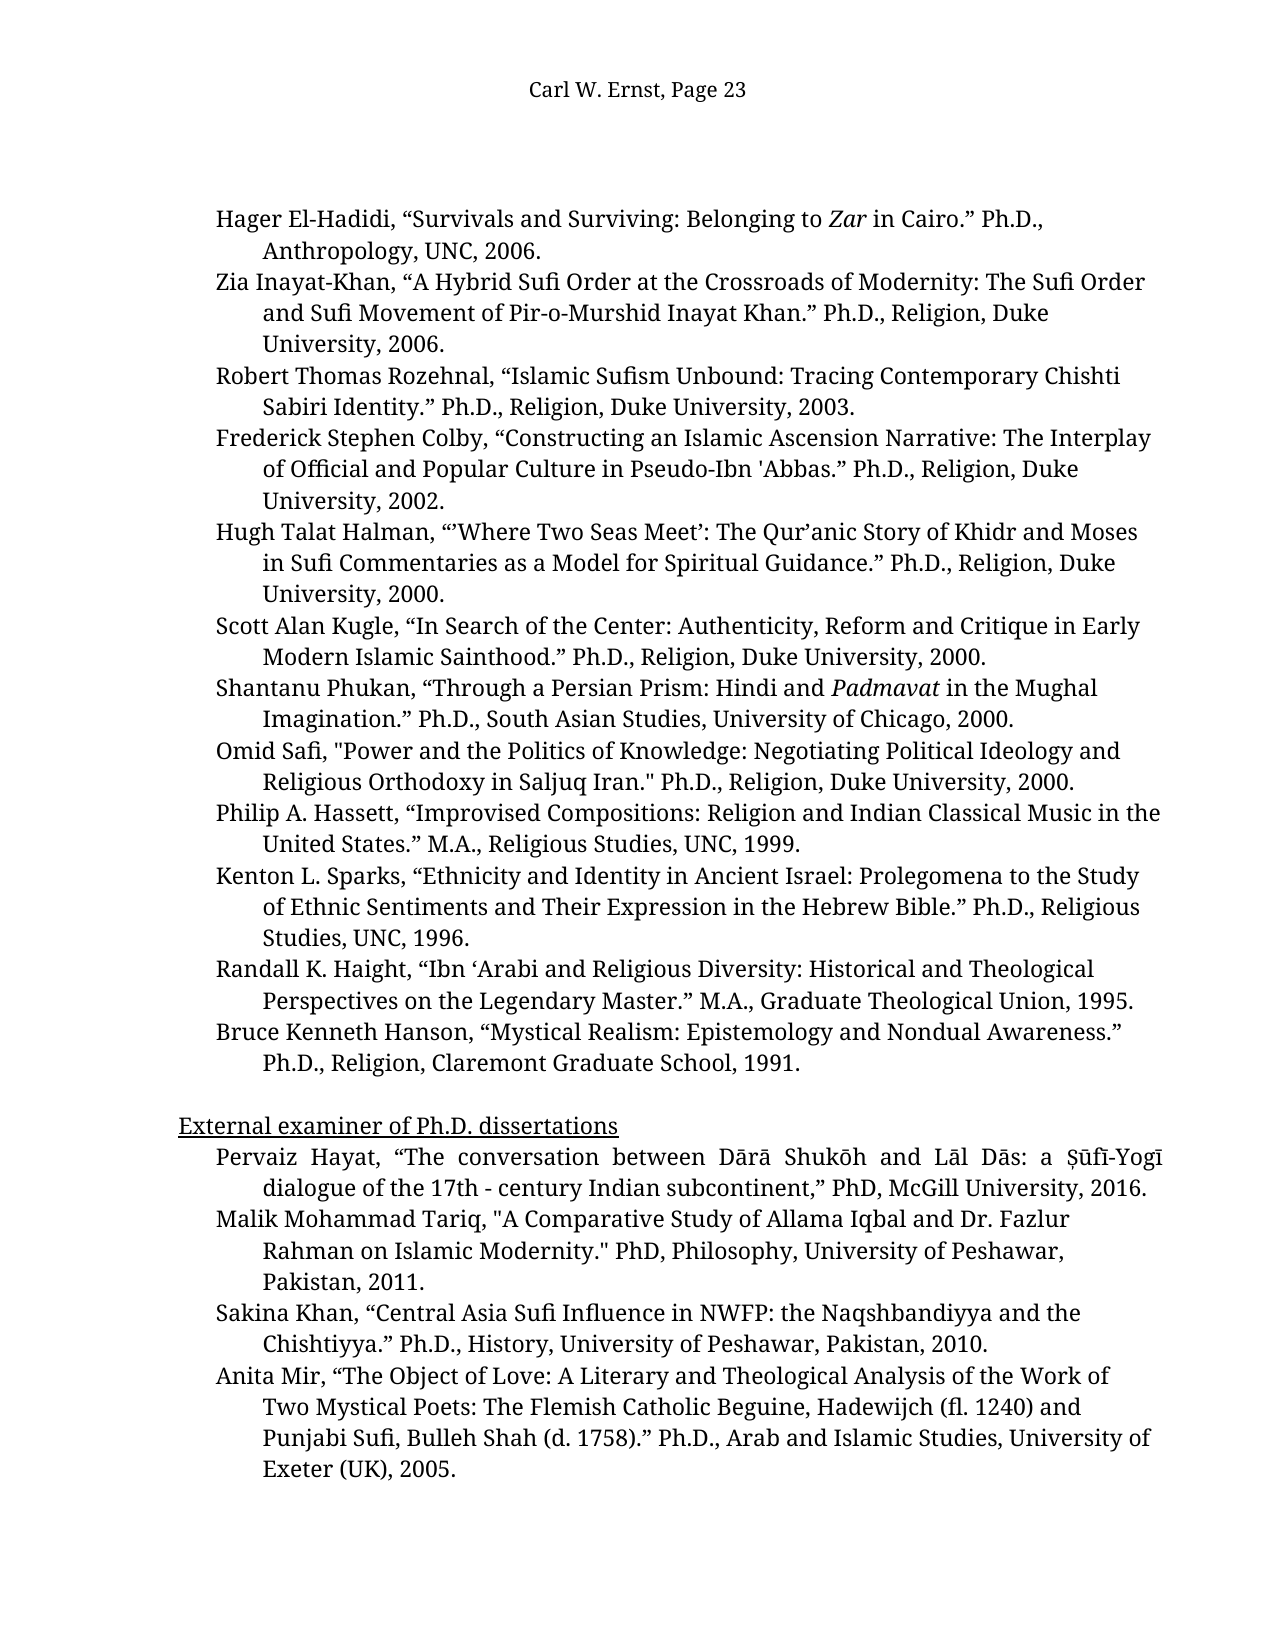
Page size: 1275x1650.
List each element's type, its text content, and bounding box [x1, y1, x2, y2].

text Omid Safi, "Power and the Politics of Knowledge: Negotiating Political Ideology and Religious Orthodoxy in Saljuq Iran." Ph.D., Religion, Duke University, 2000. [216, 735, 1162, 797]
text Scott Alan Kugle, “In Search of the Center: Authenticity, Reform and Critique in Early Modern Islamic Sainthood.” Ph.D., Religion, Duke University, 2000. [216, 610, 1162, 672]
text Philip A. Hassett, “Improvised Compositions: Religion and Indian Classical Music in the United States.” M.A., Religious Studies, UNC, 1999. [216, 797, 1162, 860]
text Hugh Talat Halman, “’Where Two Seas Meet’: The Qur’anic Story of Khidr and Moses in Sufi Commentaries as a Model for Spiritual Guidance.” Ph.D., Religion, Duke University, 2000. [216, 516, 1162, 610]
text Bruce Kenneth Hanson, “Mystical Realism: Epistemology and Nondual Awareness.” Ph.D., Religion, Claremont Graduate School, 1991. [216, 1016, 1162, 1078]
text Shantanu Phukan, “Through a Persian Prism: Hindi and Padmavat in the Mughal Imagination.” Ph.D., South Asian Studies, University of Chicago, 2000. [216, 672, 1162, 735]
text Malik Mohammad Tariq, "A Comparative Study of Allama Iqbal and Dr. Fazlur Rahman on Islamic Modernity." PhD, Philosophy, University of Peshawar, Pakistan, 2011. [216, 1203, 1162, 1297]
text Hager El-Hadidi, “Survivals and Surviving: Belonging to Zar in Cairo.” Ph.D., Anthropology, UNC, 2006. [216, 203, 1162, 266]
text Pervaiz Hayat, “The conversation between Dārā Shukōh and Lāl Dās: a Șūfī-Yogī dialogue of the 17th - century Indian subcontinent,” PhD, McGill University, 2016. [216, 1141, 1162, 1203]
text Frederick Stephen Colby, “Constructing an Islamic Ascension Narrative: The Interplay of Official and Popular Culture in Pseudo-Ibn 'Abbas.” Ph.D., Religion, Duke University, 2002. [216, 422, 1162, 516]
text Sakina Khan, “Central Asia Sufi Influence in NWFP: the Naqshbandiyya and the Chishtiyya.” Ph.D., History, University of Peshawar, Pakistan, 2010. [216, 1297, 1162, 1360]
text Anita Mir, “The Object of Love: A Literary and Theological Analysis of the Work of Two Mystical Poets: The Flemish Catholic Beguine, Hadewijch (fl. 1240) and Punjabi Sufi, Bulleh Shah (d. 1758).” Ph.D., Arab and Islamic Studies, University of Exeter (UK), 2005. [216, 1360, 1162, 1485]
text Robert Thomas Rozehnal, “Islamic Sufism Unbound: Tracing Contemporary Chishti Sabiri Identity.” Ph.D., Religion, Duke University, 2003. [216, 360, 1162, 422]
text Zia Inayat-Khan, “A Hybrid Sufi Order at the Crossroads of Modernity: The Sufi Order and Sufi Movement of Pir-o-Murshid Inayat Khan.” Ph.D., Religion, Duke University, 2006. [216, 266, 1162, 360]
text Kenton L. Sparks, “Ethnicity and Identity in Ancient Israel: Prolegomena to the Study of Ethnic Sentiments and Their Expression in the Hebrew Bible.” Ph.D., Religious Studies, UNC, 1996. [216, 860, 1162, 953]
text External examiner of Ph.D. dissertations [169, 1110, 1162, 1141]
text Randall K. Haight, “Ibn ‘Arabi and Religious Diversity: Historical and Theological Perspectives on the Legendary Master.” M.A., Graduate Theological Union, 1995. [216, 953, 1162, 1016]
